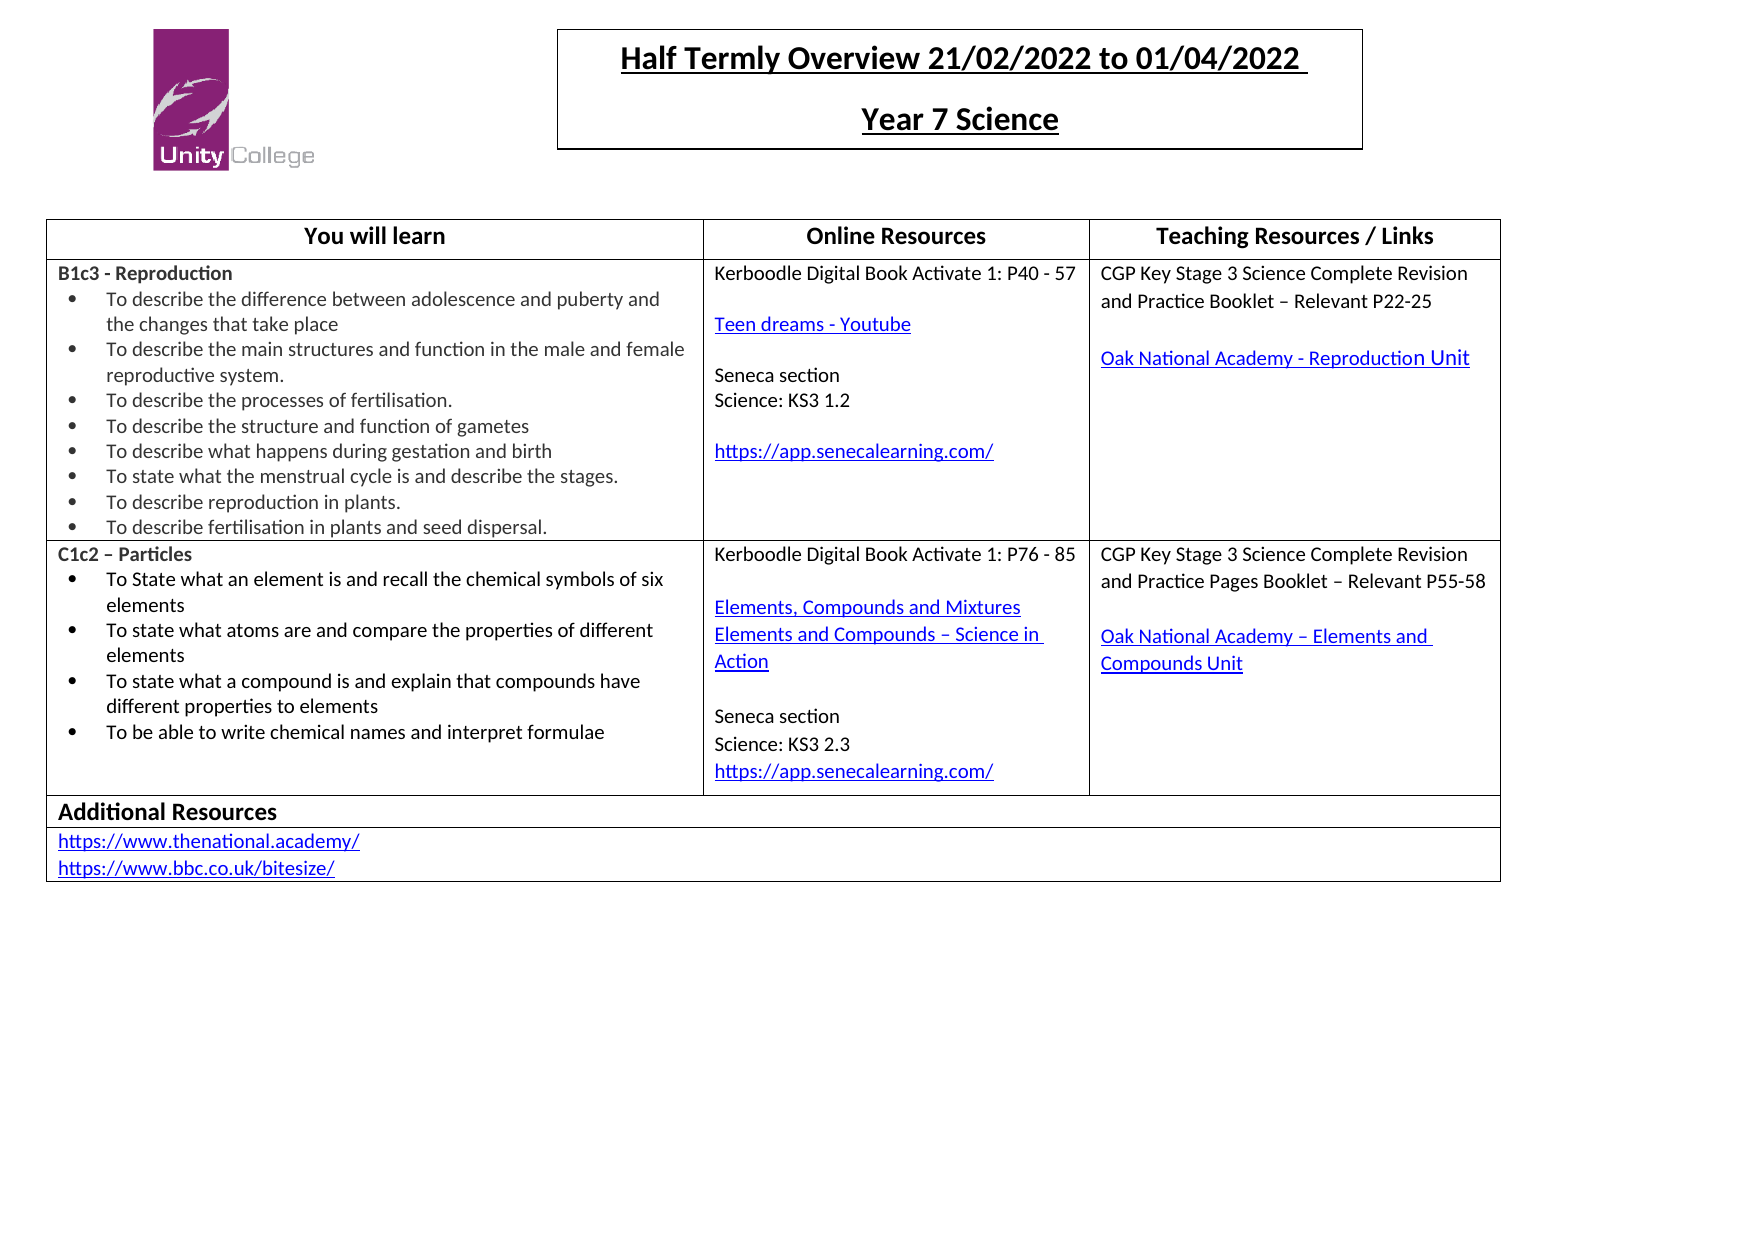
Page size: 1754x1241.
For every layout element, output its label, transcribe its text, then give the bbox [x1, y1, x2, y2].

table_cell https://www.thenational.academy/ https://www.bbc.co.uk/bitesize/ [47, 828, 1500, 881]
table_cell C1c2 – Particles To State what an element is and recall the chemical symbols of six elements To state what atoms are and compare the properties of different elements To state what a compound is and explain that compounds have different properties to elements To be able to write chemical names and interpret formulae [47, 541, 703, 795]
table_header You will learn [47, 220, 703, 259]
table_cell Kerboodle Digital Book Activate 1: P40 - 57 Teen dreams - Youtube Seneca section Science: KS3 1.2 https://app.senecalearning.com/ [704, 260, 1089, 540]
picture [150, 29, 314, 171]
table_header Online Resources [704, 220, 1089, 259]
table_cell CGP Key Stage 3 Science Complete Revision and Practice Booklet – Relevant P22-25 Oak National Academy - Reproduction Unit [1090, 260, 1500, 540]
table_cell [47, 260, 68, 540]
table_header Teaching Resources / Links [1090, 220, 1500, 259]
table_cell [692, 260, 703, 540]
table_cell CGP Key Stage 3 Science Complete Revision and Practice Pages Booklet – Relevant P55-58 Oak National Academy – Elements and Compounds Unit [1090, 541, 1500, 795]
table_cell Kerboodle Digital Book Activate 1: P76 - 85 Elements, Compounds and Mixtures Elements and Compounds – Science in Action Seneca section Science: KS3 2.3 https://app.senecalearning.com/ [704, 541, 1089, 795]
table_cell Additional Resources [47, 796, 1500, 827]
